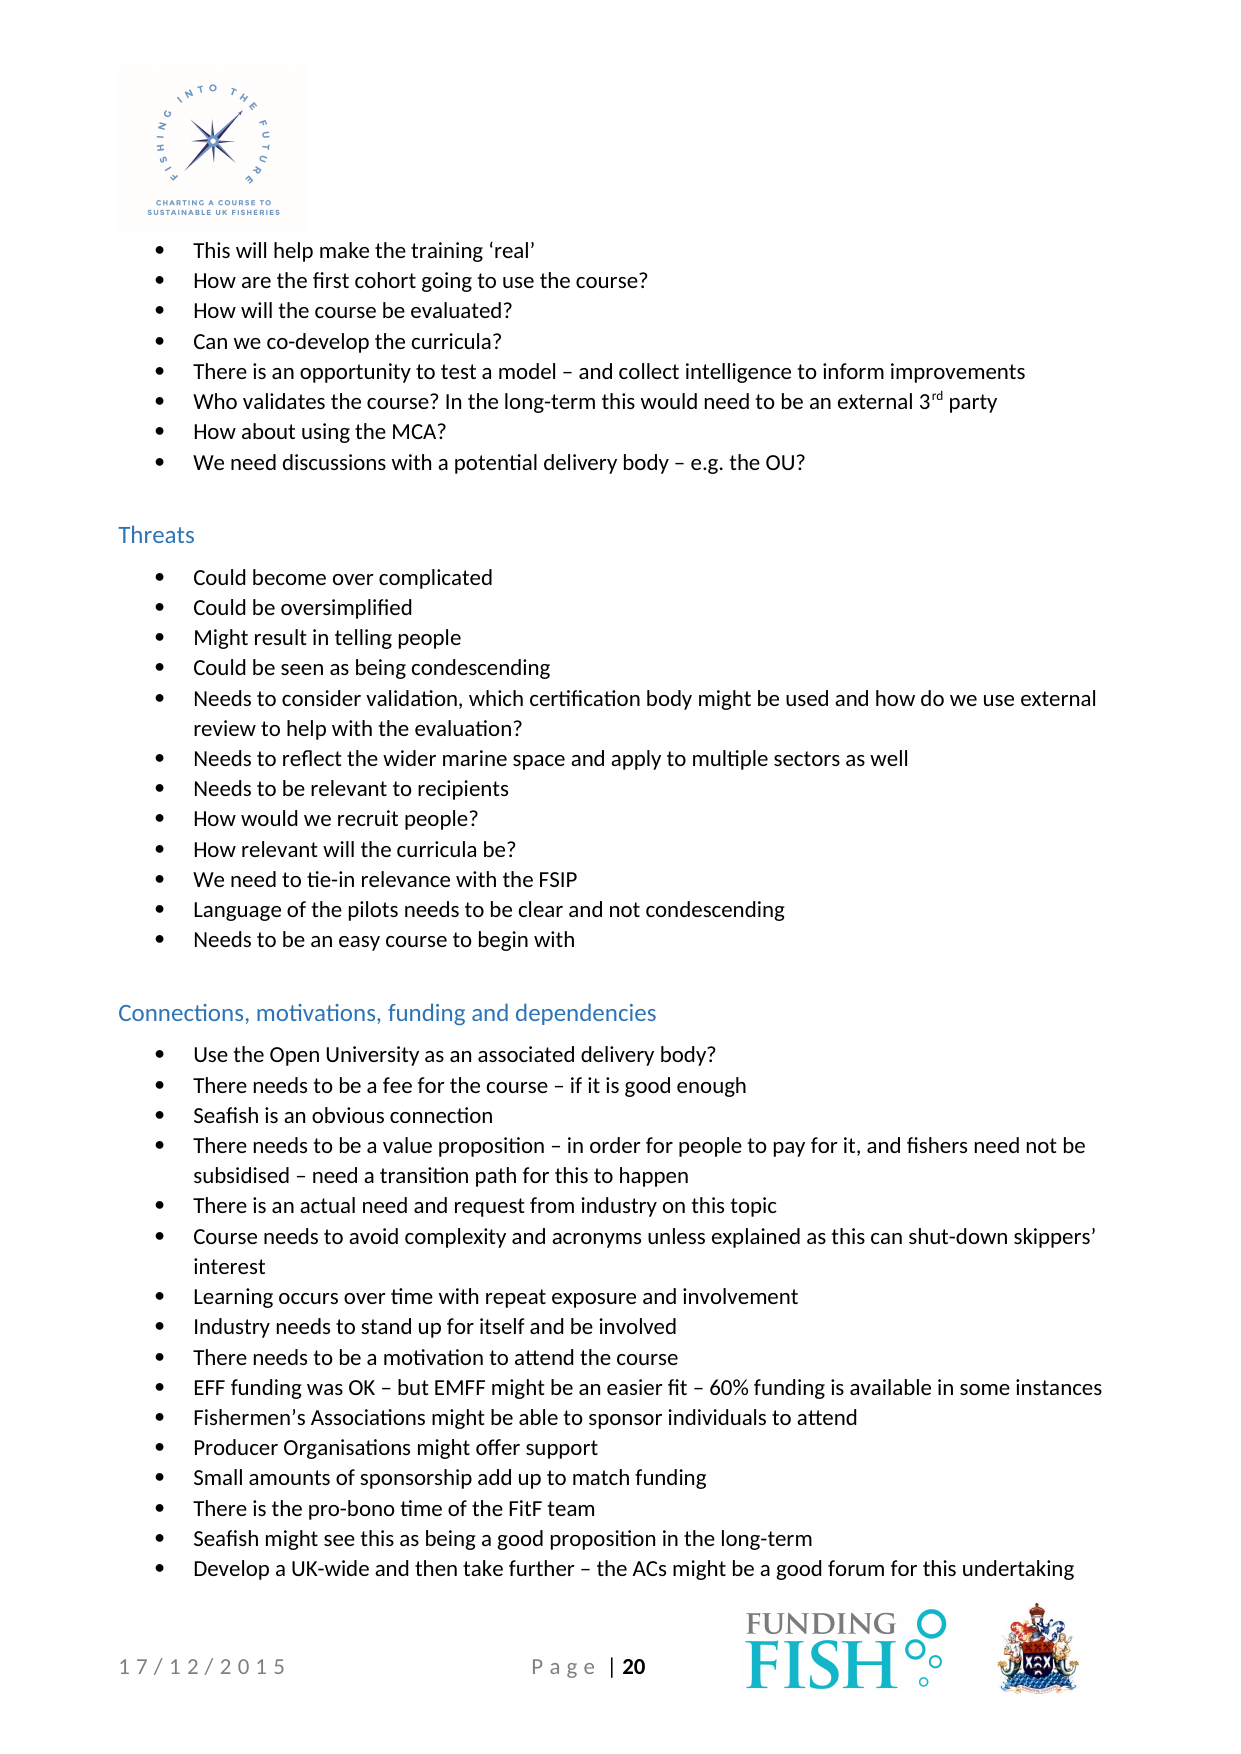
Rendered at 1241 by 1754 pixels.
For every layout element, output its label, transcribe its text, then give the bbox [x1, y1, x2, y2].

list There needs to be a fee for the course – if it is good enough [156, 1071, 1122, 1099]
list Course needs to avoid complexity and acronyms unless explained as this can shut-down skippers’ interest [156, 1222, 1122, 1280]
list EFF funding was OK – but EMFF might be an easier fit – 60% funding is available in some instances [156, 1373, 1122, 1401]
list This will help make the training ‘real’ [156, 236, 1122, 264]
list Seafish might see this as being a good proposition in the long-term [156, 1524, 1122, 1552]
list How would we recruit people? [156, 804, 1122, 833]
list How relevant will the curricula be? [156, 835, 1122, 863]
list Needs to consider validation, which certification body might be used and how do we use external review to help with the evaluation? [156, 684, 1122, 742]
list Could become over complicated [156, 563, 1122, 591]
list Could be oversimplified [156, 593, 1122, 621]
list There is the pro-bono time of the FitF team [156, 1494, 1122, 1522]
list Needs to reflect the wider marine space and apply to multiple sectors as well [156, 744, 1122, 772]
picture [740, 1607, 949, 1691]
list Could be seen as being condescending [156, 653, 1122, 682]
list Use the Open University as an associated delivery body? [156, 1041, 1122, 1069]
list Producer Organisations might offer support [156, 1433, 1122, 1461]
list There is an actual need and request from industry on this topic [156, 1192, 1122, 1220]
list There is an opportunity to test a model – and collect intelligence to inform improvements [156, 357, 1122, 385]
list Language of the pilots needs to be clear and not condescending [156, 895, 1122, 923]
list Can we co-develop the curricula? [156, 327, 1122, 355]
list Learning occurs over time with repeat exposure and involvement [156, 1282, 1122, 1310]
picture [118, 66, 309, 233]
list How about using the MCA? [156, 417, 1122, 446]
list Small amounts of sponsorship add up to match funding [156, 1463, 1122, 1492]
list We need to tie-in relevance with the FSIP [156, 865, 1122, 893]
list Who validates the course? In the long-term this would need to be an external 3rd party [156, 387, 1122, 415]
subtitle Connections, motivations, funding and dependencies [118, 997, 1122, 1028]
picture [989, 1600, 1087, 1700]
list Seafish is an obvious connection [156, 1101, 1122, 1129]
list There needs to be a motivation to attend the course [156, 1343, 1122, 1371]
list Industry needs to stand up for itself and be involved [156, 1312, 1122, 1341]
list Develop a UK-wide and then take further – the ACs might be a good forum for this undertaking [156, 1554, 1122, 1582]
list Might result in telling people [156, 623, 1122, 651]
list How are the first cohort going to use the course? [156, 266, 1122, 294]
list There needs to be a value proposition – in order for people to pay for it, and fishers need not be subsidised – need a transition path for this to happen [156, 1131, 1122, 1189]
list We need discussions with a potential delivery body – e.g. the OU? [156, 448, 1122, 476]
list Needs to be relevant to recipients [156, 774, 1122, 802]
list Fishermen’s Associations might be able to sponsor individuals to attend [156, 1403, 1122, 1431]
subtitle Threats [118, 519, 1122, 550]
list Needs to be an easy course to begin with [156, 925, 1122, 953]
list How will the course be evaluated? [156, 297, 1122, 325]
